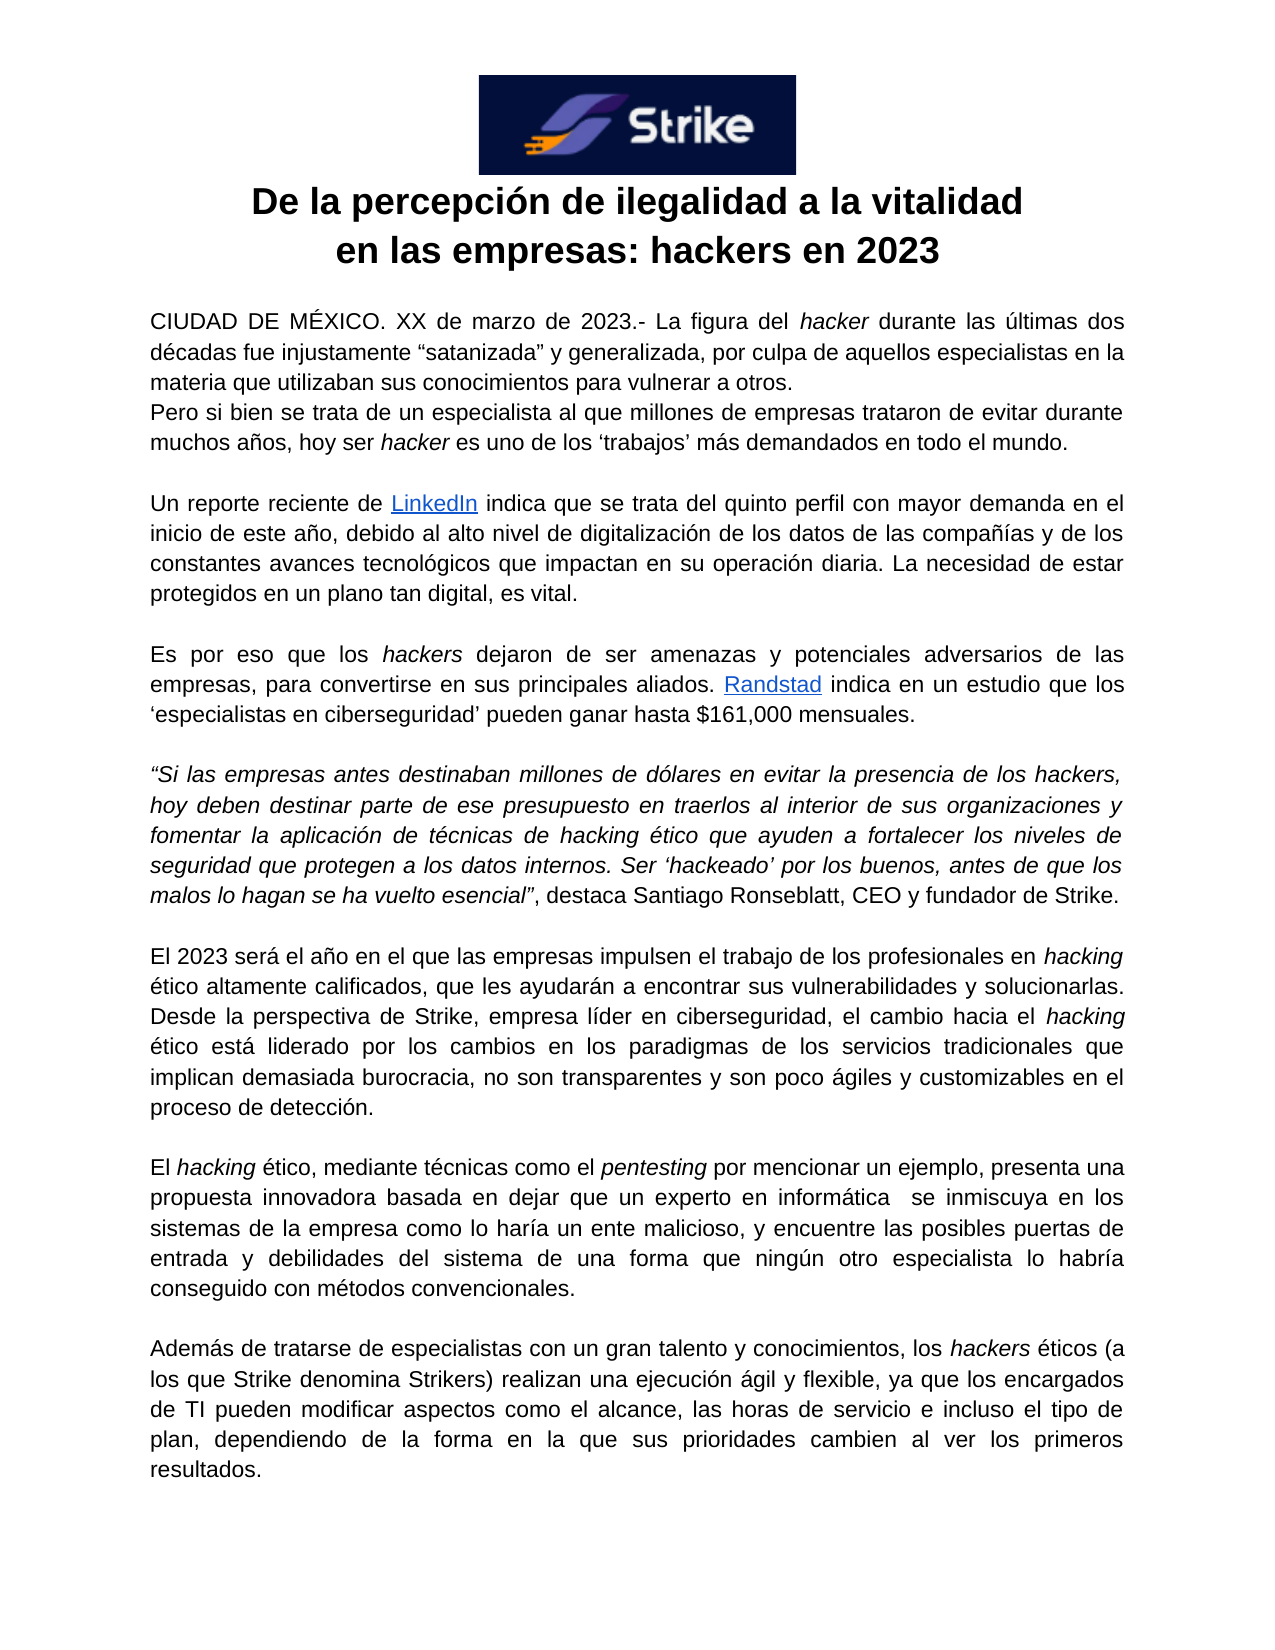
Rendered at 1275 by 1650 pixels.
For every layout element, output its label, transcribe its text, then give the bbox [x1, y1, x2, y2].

text en las empresas: hackers en 2023 [150, 228, 1125, 272]
text Pero si bien se trata de un especialista al que millones de empresas trataron de evitar durante muchos años, hoy ser hacker es uno de los ‘trabajos’ más demandados en todo el mundo. [150, 399, 1125, 455]
text “Si las empresas antes destinaban millones de dólares en evitar la presencia de los hackers, hoy deben destinar parte de ese presupuesto en traerlos al interior de sus organizaciones y fomentar la aplicación de técnicas de hacking ético que ayuden a fortalecer los niveles de seguridad que protegen a los datos internos. Ser ‘hackeado’ por los buenos, antes de que los malos lo hagan se ha vuelto esencial”, destaca Santiago Ronseblatt, CEO y fundador de Strike. [150, 761, 1125, 908]
text El 2023 será el año en el que las empresas impulsen el trabajo de los profesionales en hacking ético altamente calificados, que les ayudarán a encontrar sus vulnerabilidades y solucionarlas. Desde la perspectiva de Strike, empresa líder en ciberseguridad, el cambio hacia el hacking ético está liderado por los cambios en los paradigmas de los servicios tradicionales que implican demasiada burocracia, no son transparentes y son poco ágiles y customizables en el proceso de detección. [150, 943, 1125, 1120]
text Un reporte reciente de LinkedIn indica que se trata del quinto perfil con mayor demanda en el inicio de este año, debido al alto nivel de digitalización de los datos de las compañías y de los constantes avances tecnológicos que impactan en su operación diaria. La necesidad de estar protegidos en un plano tan digital, es vital. [150, 489, 1125, 606]
text CIUDAD DE MÉXICO. XX de marzo de 2023.- La figura del hacker durante las últimas dos décadas fue injustamente “satanizada” y generalizada, por culpa de aquellos especialistas en la materia que utilizaban sus conocimientos para vulnerar a otros. [150, 308, 1125, 395]
text De la percepción de ilegalidad a la vitalidad [150, 179, 1125, 222]
text Además de tratarse de especialistas con un gran talento y conocimientos, los hackers éticos (a los que Strike denomina Strikers) realizan una ejecución ágil y flexible, ya que los encargados de TI pueden modificar aspectos como el alcance, las horas de servicio e incluso el tipo de plan, dependiendo de la forma en la que sus prioridades cambien al ver los primeros resultados. [150, 1335, 1125, 1482]
text El hacking ético, mediante técnicas como el pentesting por mencionar un ejemplo, presenta una propuesta innovadora basada en dejar que un experto en informática se inmiscuya en los sistemas de la empresa como lo haría un ente malicioso, y encuentre las posibles puertas de entrada y debilidades del sistema de una forma que ningún otro especialista lo habría conseguido con métodos convencionales. [150, 1154, 1125, 1301]
picture [478, 75, 797, 175]
text Es por eso que los hackers dejaron de ser amenazas y potenciales adversarios de las empresas, para convertirse en sus principales aliados. Randstad indica en un estudio que los ‘especialistas en ciberseguridad’ pueden ganar hasta $161,000 mensuales. [150, 641, 1125, 727]
